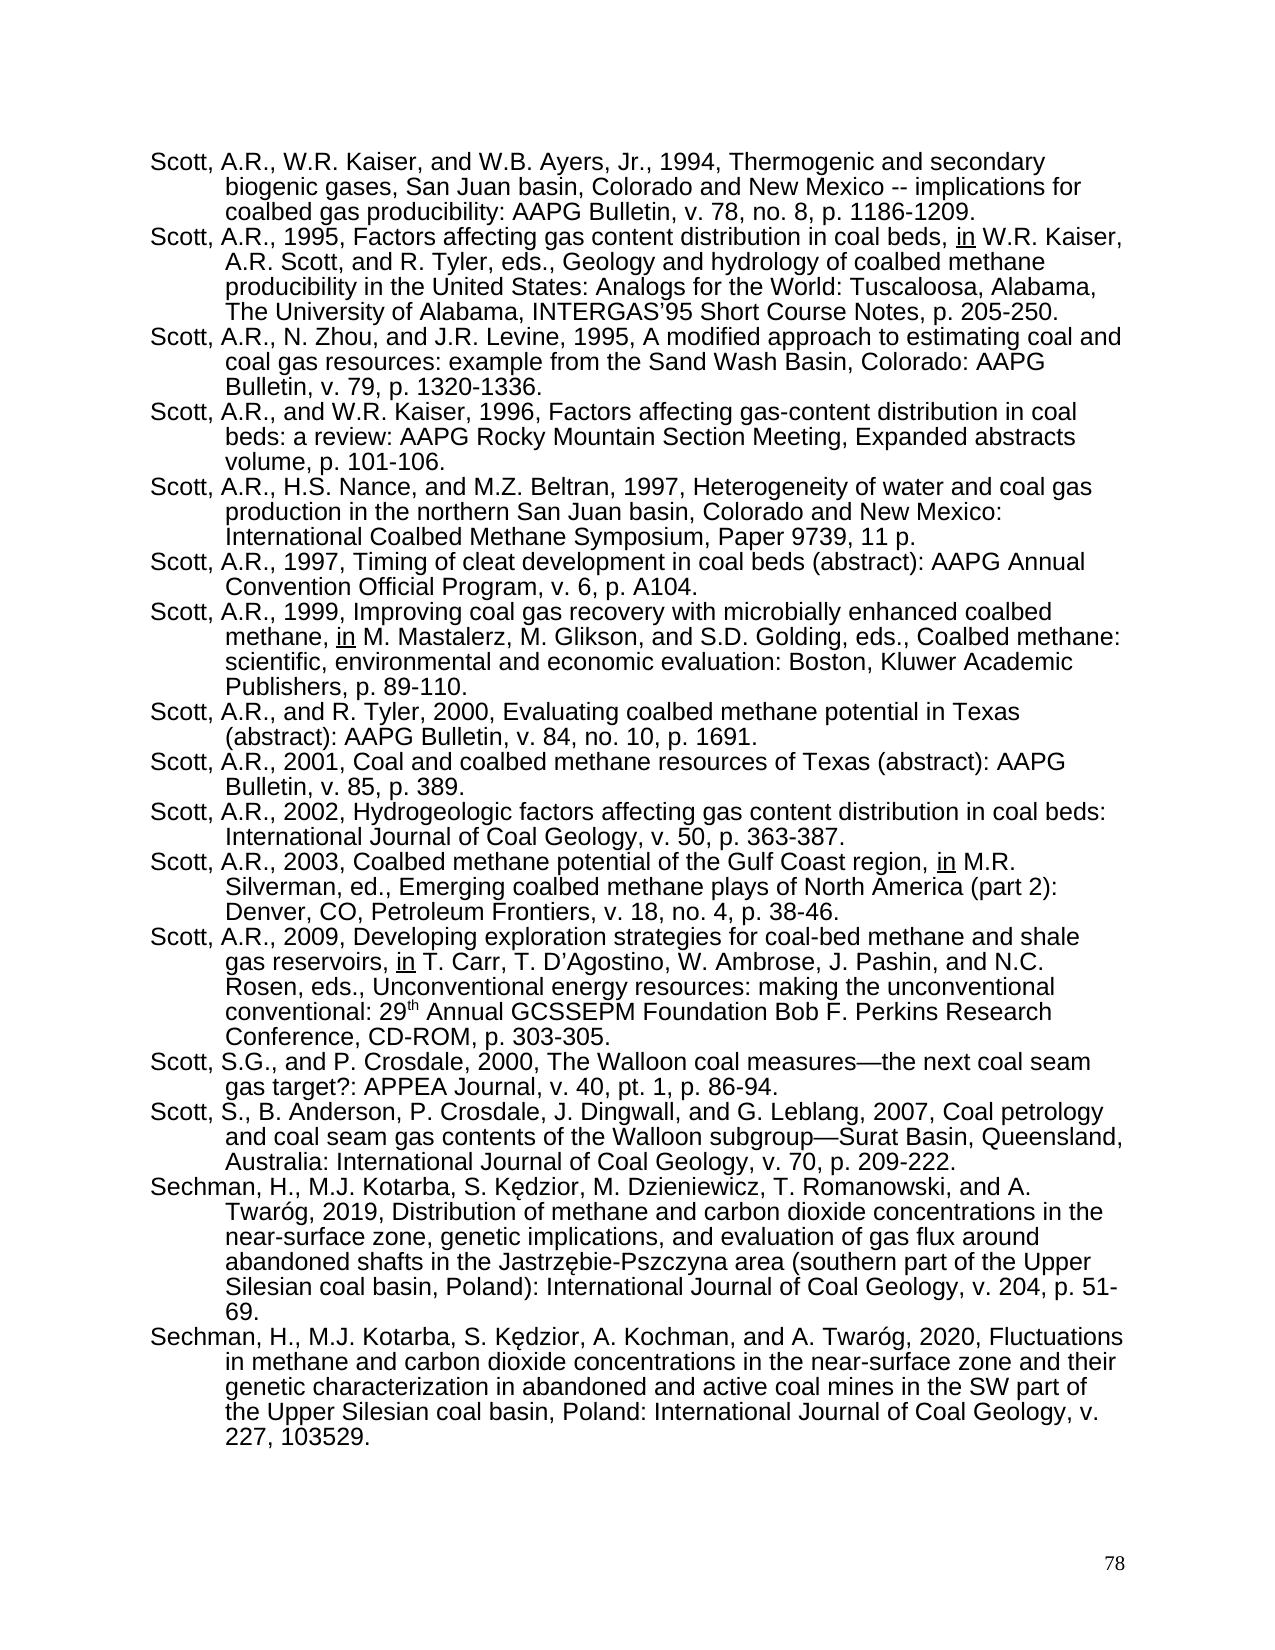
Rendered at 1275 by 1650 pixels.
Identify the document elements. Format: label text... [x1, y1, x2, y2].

text Scott, A.R., 2002, Hydrogeologic factors affecting gas content distribution in coal beds: International Journal of Coal Geology, v. 50, p. 363-387. [150, 800, 1125, 850]
text Scott, A.R., and R. Tyler, 2000, Evaluating coalbed methane potential in (abstract): AAPG Bulletin, v. 84, no. 10, p. 1691. [150, 700, 1125, 750]
text Scott, S., B. Anderson, P. Crosdale, J. Dingwall, and G. Leblang, 2007, Coal petrology and coal seam gas contents of the Walloon subgroup—Surat Basin, Queensland, Australia: International Journal of Coal Geology, v. 70, p. 209-222. [150, 1100, 1125, 1175]
text Scott, S.G., and P. Crosdale, 2000, The Walloon coal measures—the next coal seam gas target?: APPEA Journal, v. 40, pt. 1, p. 86-94. [150, 1050, 1125, 1100]
text Scott, A.R., N. Zhou, and J.R. Levine, 1995, A modified approach to estimating coal and coal gas resources: example from the Sand Wash Basin, Colorado: AAPG Bulletin, v. 79, p. 1320-1336. [150, 325, 1125, 400]
text Scott, A.R., 1995, Factors affecting gas content distribution in coal beds, in W.R. Kaiser, A.R. Scott, and R. Tyler, eds., Geology and hydrology of coalbed methane producibility in the United States: Analogs for the World: Tuscaloosa, Alabama, The University of Alabama, INTERGAS’95 Short Course Notes, p. 205-250. [150, 225, 1125, 325]
text Scott, A.R., W.R. Kaiser, and W.B. Ayers, Jr., 1994, Thermogenic and secondary biogenic gases, San Juan basin, Colorado and New Mexico -- implications for coalbed gas producibility: AAPG Bulletin, v. 78, no. 8, p. 1186-1209. [150, 150, 1125, 225]
text Sechman, H., M.J. Kotarba, S. Kędzior, M. Dzieniewicz, T. Romanowski, and A. Twaróg, 2019, Distribution of methane and carbon dioxide concentrations in the near-surface zone, genetic implications, and evaluation of gas flux around abandoned shafts in the Jastrzębie-Pszczyna area (southern part of the Upper Silesian coal basin, Poland): International Journal of Coal Geology, v. 204, p. 51-69. [150, 1175, 1125, 1325]
text Scott, A.R., 2001, Coal and coalbed methane resources of (abstract): AAPG Bulletin, v. 85, p. 389. [150, 750, 1125, 800]
text Scott, A.R., 1997, Timing of cleat development in coal beds (abstract): AAPG Annual Convention Official Program, v. 6, p. A104. [150, 550, 1125, 600]
text Scott, A.R., 2009, Developing exploration strategies for coal-bed methane and shale gas reservoirs, in T. Carr, T. D’Agostino, W. Ambrose, J. Pashin, and N.C. Rosen, eds., Unconventional energy resources: making the unconventional conventional: 29th Annual GCSSEPM Foundation Bob F. Perkins Research Conference, CD-ROM, p. 303-305. [150, 925, 1125, 1050]
text Scott, A.R., 2003, Coalbed methane potential of the region, in M.R. Silverman, ed., Emerging coalbed methane plays of North America (part 2): , Petroleum Frontiers, v. 18, no. 4, p. 38-46. [150, 850, 1125, 925]
text Sechman, H., M.J. Kotarba, S. Kędzior, A. Kochman, and A. Twaróg, 2020, Fluctuations in methane and carbon dioxide concentrations in the near-surface zone and their genetic characterization in abandoned and active coal mines in the SW part of the Upper Silesian coal basin, Poland: International Journal of Coal Geology, v. 227, 103529. [150, 1325, 1125, 1450]
text Scott, A.R., and W.R. Kaiser, 1996, Factors affecting gas-content distribution in coal beds: a review: AAPG Rocky Mountain Section Meeting, Expanded abstracts volume, p. 101-106. [150, 400, 1125, 475]
text Scott, A.R., 1999, Improving coal gas recovery with microbially enhanced coalbed methane, in M. Mastalerz, M. Glikson, and S.D. Golding, eds., Coalbed methane: scientific, environmental and economic evaluation: Boston, Kluwer Academic Publishers, p. 89-110. [150, 600, 1125, 700]
text Scott, A.R., H.S. Nance, and M.Z. Beltran, 1997, Heterogeneity of water and coal gas production in the northern San Juan basin, Colorado and New Mexico: International Coalbed Methane Symposium, Paper 9739, 11 p. [150, 475, 1125, 550]
